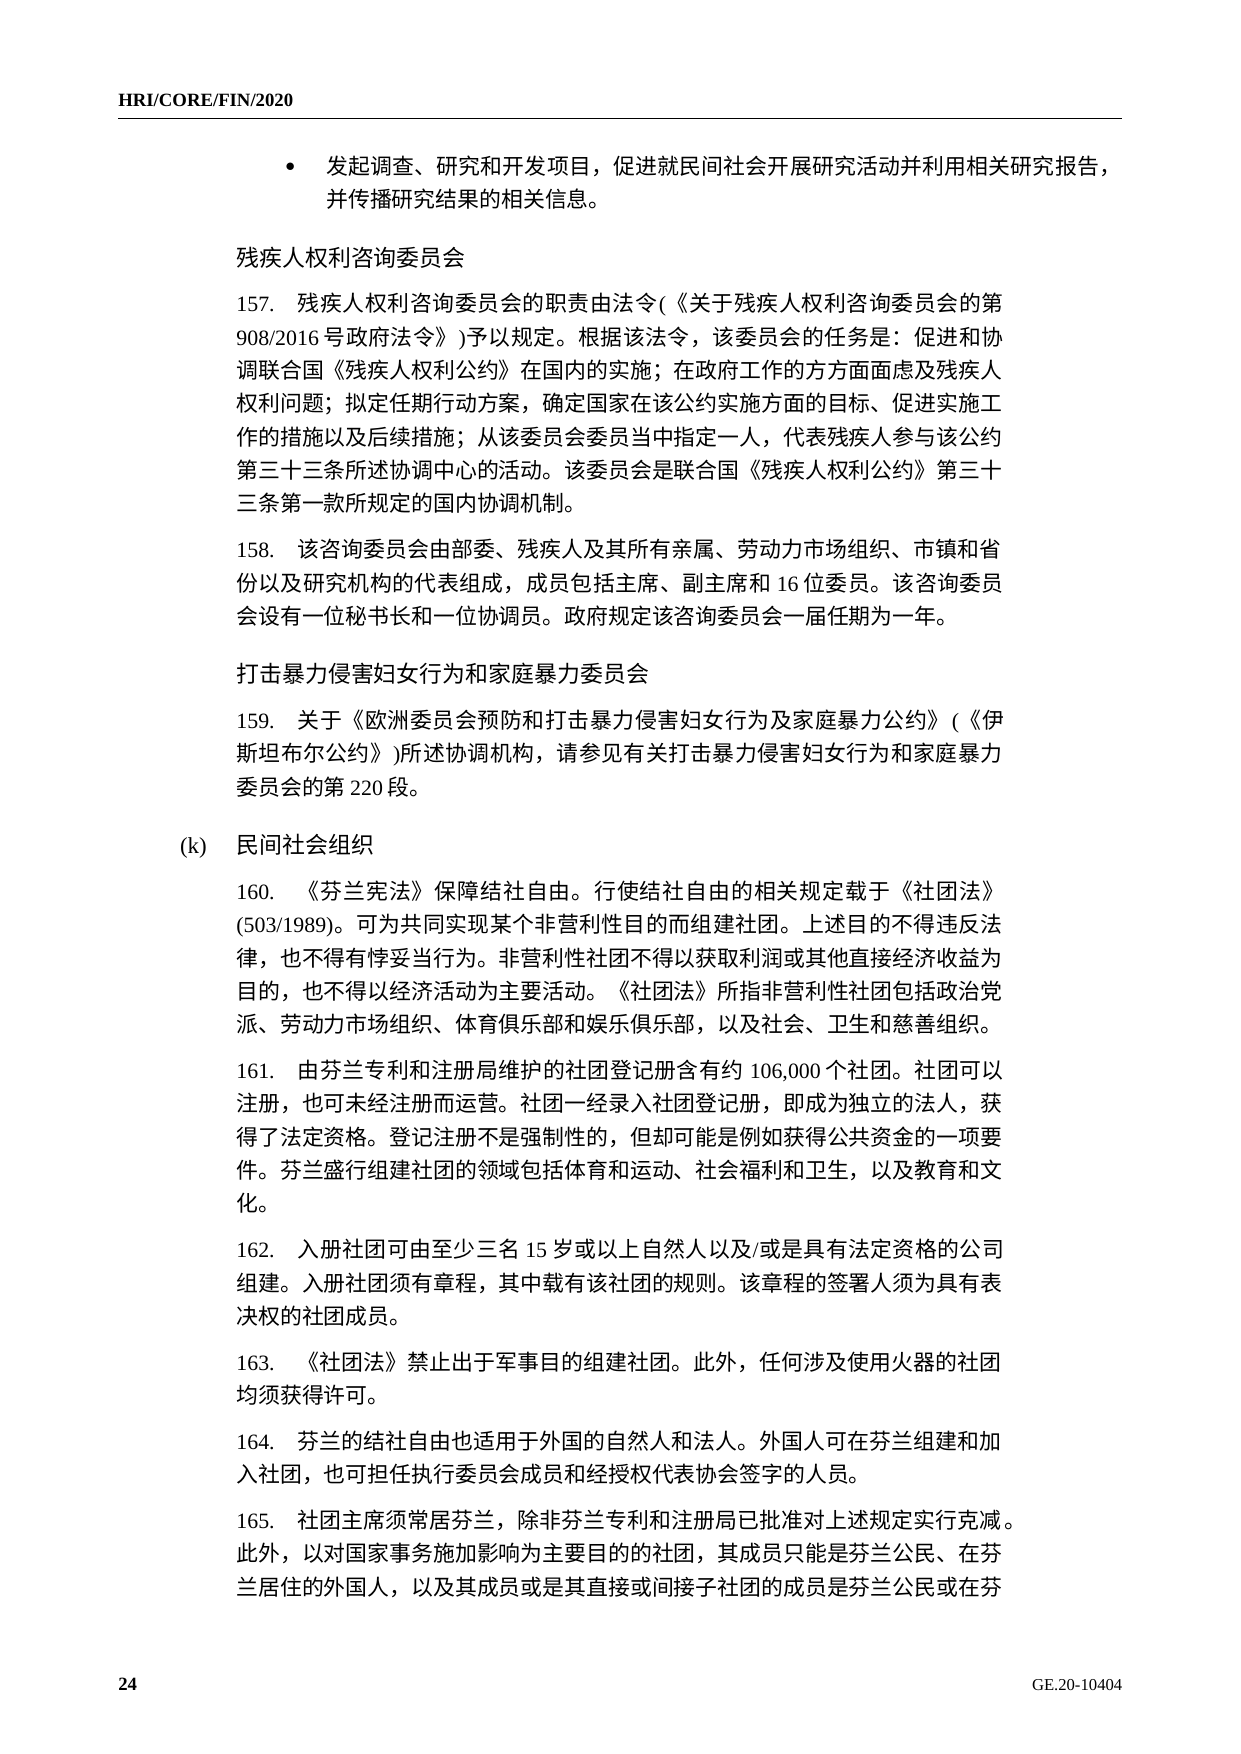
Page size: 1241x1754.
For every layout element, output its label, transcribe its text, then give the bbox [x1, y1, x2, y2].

text 发起调查、研究和开发项目，促进就民间社会开展研究活动并利用相关研究报告，并传播研究结果的相关信息。 [286, 148, 1122, 214]
text 164. 芬兰的结社自由也适用于外国的自然人和法人。外国人可在芬兰组建和加入社团，也可担任执行委员会成员和经授权代表协会签字的人员。 [236, 1423, 1004, 1489]
text 159. 关于《欧洲委员会预防和打击暴力侵害妇女行为及家庭暴力公约》(《伊斯坦布尔公约》)所述协调机构，请参见有关打击暴力侵害妇女行为和家庭暴力委员会的第220段。 [236, 702, 1004, 802]
text 157. 残疾人权利咨询委员会的职责由法令(《关于残疾人权利咨询委员会的第908/2016号政府法令》)予以规定。根据该法令，该委员会的任务是：促进和协调联合国《残疾人权利公约》在国内的实施；在政府工作的方方面面虑及残疾人权利问题；拟定任期行动方案，确定国家在该公约实施方面的目标、促进实施工作的措施以及后续措施；从该委员会委员当中指定一人，代表残疾人参与该公约第三十三条所述协调中心的活动。该委员会是联合国《残疾人权利公约》第三十三条第一款所规定的国内协调机制。 [236, 285, 1004, 518]
text 162. 入册社团可由至少三名15岁或以上自然人以及/或是具有法定资格的公司组建。入册社团须有章程，其中载有该社团的规则。该章程的签署人须为具有表决权的社团成员。 [236, 1231, 1004, 1331]
text 残疾人权利咨询委员会 [118, 239, 1004, 273]
text 158. 该咨询委员会由部委、残疾人及其所有亲属、劳动力市场组织、市镇和省份以及研究机构的代表组成，成员包括主席、副主席和16位委员。该咨询委员会设有一位秘书长和一位协调员。政府规定该咨询委员会一届任期为一年。 [236, 531, 1004, 631]
text (k) 民间社会组织 [118, 827, 1004, 860]
text 161. 由芬兰专利和注册局维护的社团登记册含有约106,000个社团。社团可以注册，也可未经注册而运营。社团一经录入社团登记册，即成为独立的法人，获得了法定资格。登记注册不是强制性的，但却可能是例如获得公共资金的一项要件。芬兰盛行组建社团的领域包括体育和运动、社会福利和卫生，以及教育和文化。 [236, 1052, 1004, 1218]
text 160. 《芬兰宪法》保障结社自由。行使结社自由的相关规定载于《社团法》(503/1989)。可为共同实现某个非营利性目的而组建社团。上述目的不得违反法律，也不得有悖妥当行为。非营利性社团不得以获取利润或其他直接经济收益为目的，也不得以经济活动为主要活动。《社团法》所指非营利性社团包括政治党派、劳动力市场组织、体育俱乐部和娱乐俱乐部，以及社会、卫生和慈善组织。 [236, 873, 1004, 1039]
text 打击暴力侵害妇女行为和家庭暴力委员会 [118, 656, 1004, 689]
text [236, 1502, 1004, 1602]
text 163. 《社团法》禁止出于军事目的组建社团。此外，任何涉及使用火器的社团均须获得许可。 [236, 1343, 1004, 1410]
